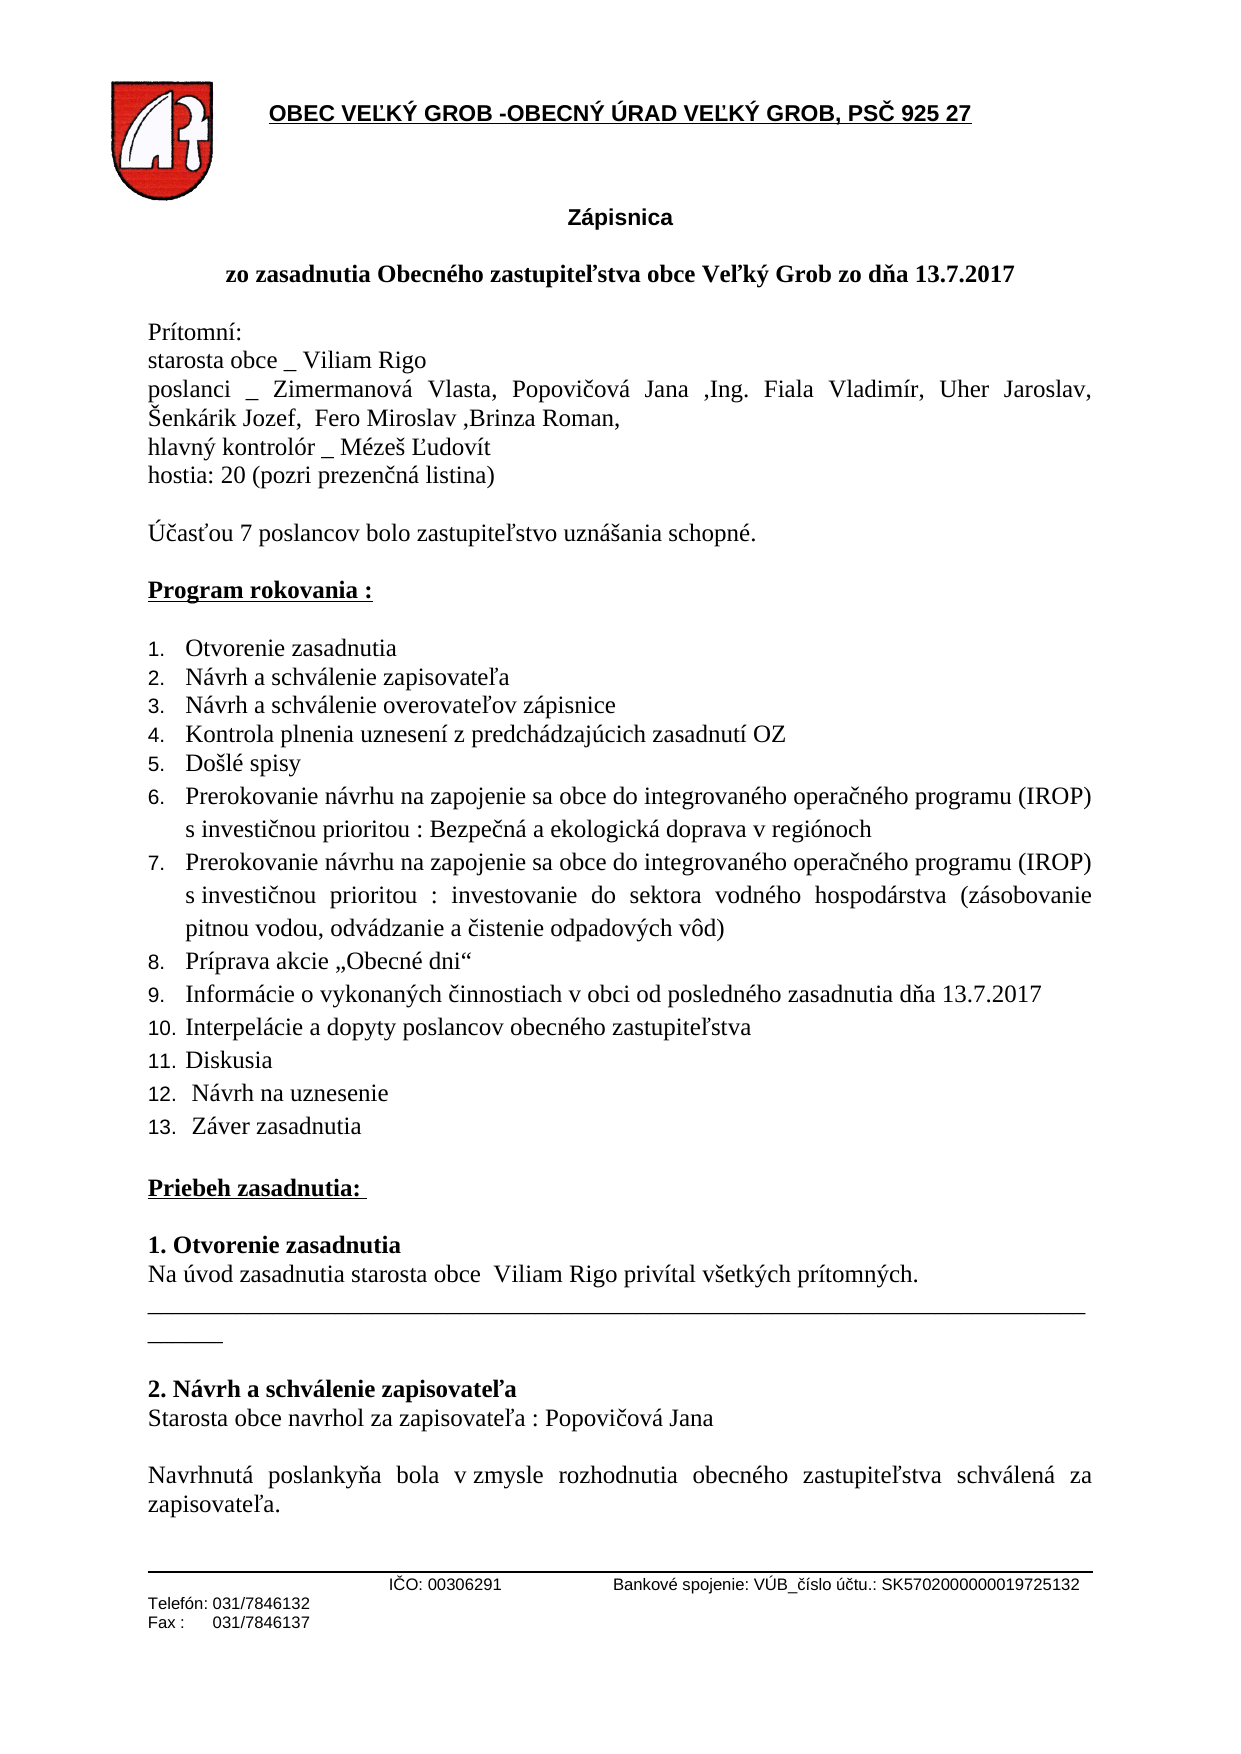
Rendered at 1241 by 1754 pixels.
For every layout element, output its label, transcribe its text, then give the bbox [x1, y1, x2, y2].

text hostia: 20 (pozri prezenčná listina) [148, 461, 1093, 489]
list Záver zasadnutia [148, 1111, 1093, 1140]
list Otvorenie zasadnutia [148, 633, 1093, 662]
list Došlé spisy [148, 748, 1093, 777]
list Návrh a schválenie zapisovateľa [148, 662, 1093, 691]
text 1. Otvorenie zasadnutia [148, 1231, 1093, 1259]
text poslanci _ Zimermanová Vlasta, Popovičová Jana ,Ing. Fiala Vladimír, Uher Jaroslav, Šenkárik Jozef, Fero Miroslav ,Brinza Roman, [148, 374, 1093, 432]
text Navrhnutá poslankyňa bola v zmysle rozhodnutia obecného zastupiteľstva schválená za zapisovateľa. [148, 1461, 1093, 1518]
text starosta obce _ Viliam Rigo [148, 346, 1093, 374]
text Priebeh zasadnutia: [148, 1173, 1093, 1202]
list Diskusia [148, 1045, 1093, 1074]
list Kontrola plnenia uznesení z predchádzajúcich zasadnutí OZ [148, 719, 1093, 748]
picture [102, 75, 221, 209]
list Prerokovanie návrhu na zapojenie sa obce do integrovaného operačného programu (IROP) s investičnou prioritou : investovanie do sektora vodného hospodárstva (zásobovanie pitnou vodou, odvádzanie a čistenie odpadových vôd) [148, 847, 1093, 942]
text Starosta obce navrhol za zapisovateľa : Popovičová Jana [148, 1403, 1093, 1432]
text Na úvod zasadnutia starosta obce Viliam Rigo privítal všetkých prítomných. [148, 1259, 1093, 1288]
list Návrh a schválenie overovateľov zápisnice [148, 691, 1093, 719]
list Interpelácie a dopyty poslancov obecného zastupiteľstva [148, 1012, 1093, 1041]
subtitle Zápisnica [148, 204, 1093, 231]
text zo zasadnutia Obecného zastupiteľstva obce Veľký Grob zo dňa 13.7.2017 [148, 259, 1093, 288]
list Informácie o vykonaných činnostiach v obci od posledného zasadnutia dňa 13.7.2017 [148, 979, 1093, 1008]
text Program rokovania : [148, 576, 1093, 604]
list Príprava akcie „Obecné dni“ [148, 946, 1093, 975]
text Prítomní: [148, 317, 1093, 346]
text hlavný kontrolór _ Mézeš Ľudovít [148, 432, 1093, 461]
text _________________________________________________________________________________ [148, 1288, 1093, 1346]
text 2. Návrh a schválenie zapisovateľa [148, 1374, 1093, 1403]
list Návrh na uznesenie [148, 1078, 1093, 1107]
text Účasťou 7 poslancov bolo zastupiteľstvo uznášania schopné. [148, 518, 1093, 547]
list Prerokovanie návrhu na zapojenie sa obce do integrovaného operačného programu (IROP) s investičnou prioritou : Bezpečná a ekologická doprava v regiónoch [148, 781, 1093, 843]
